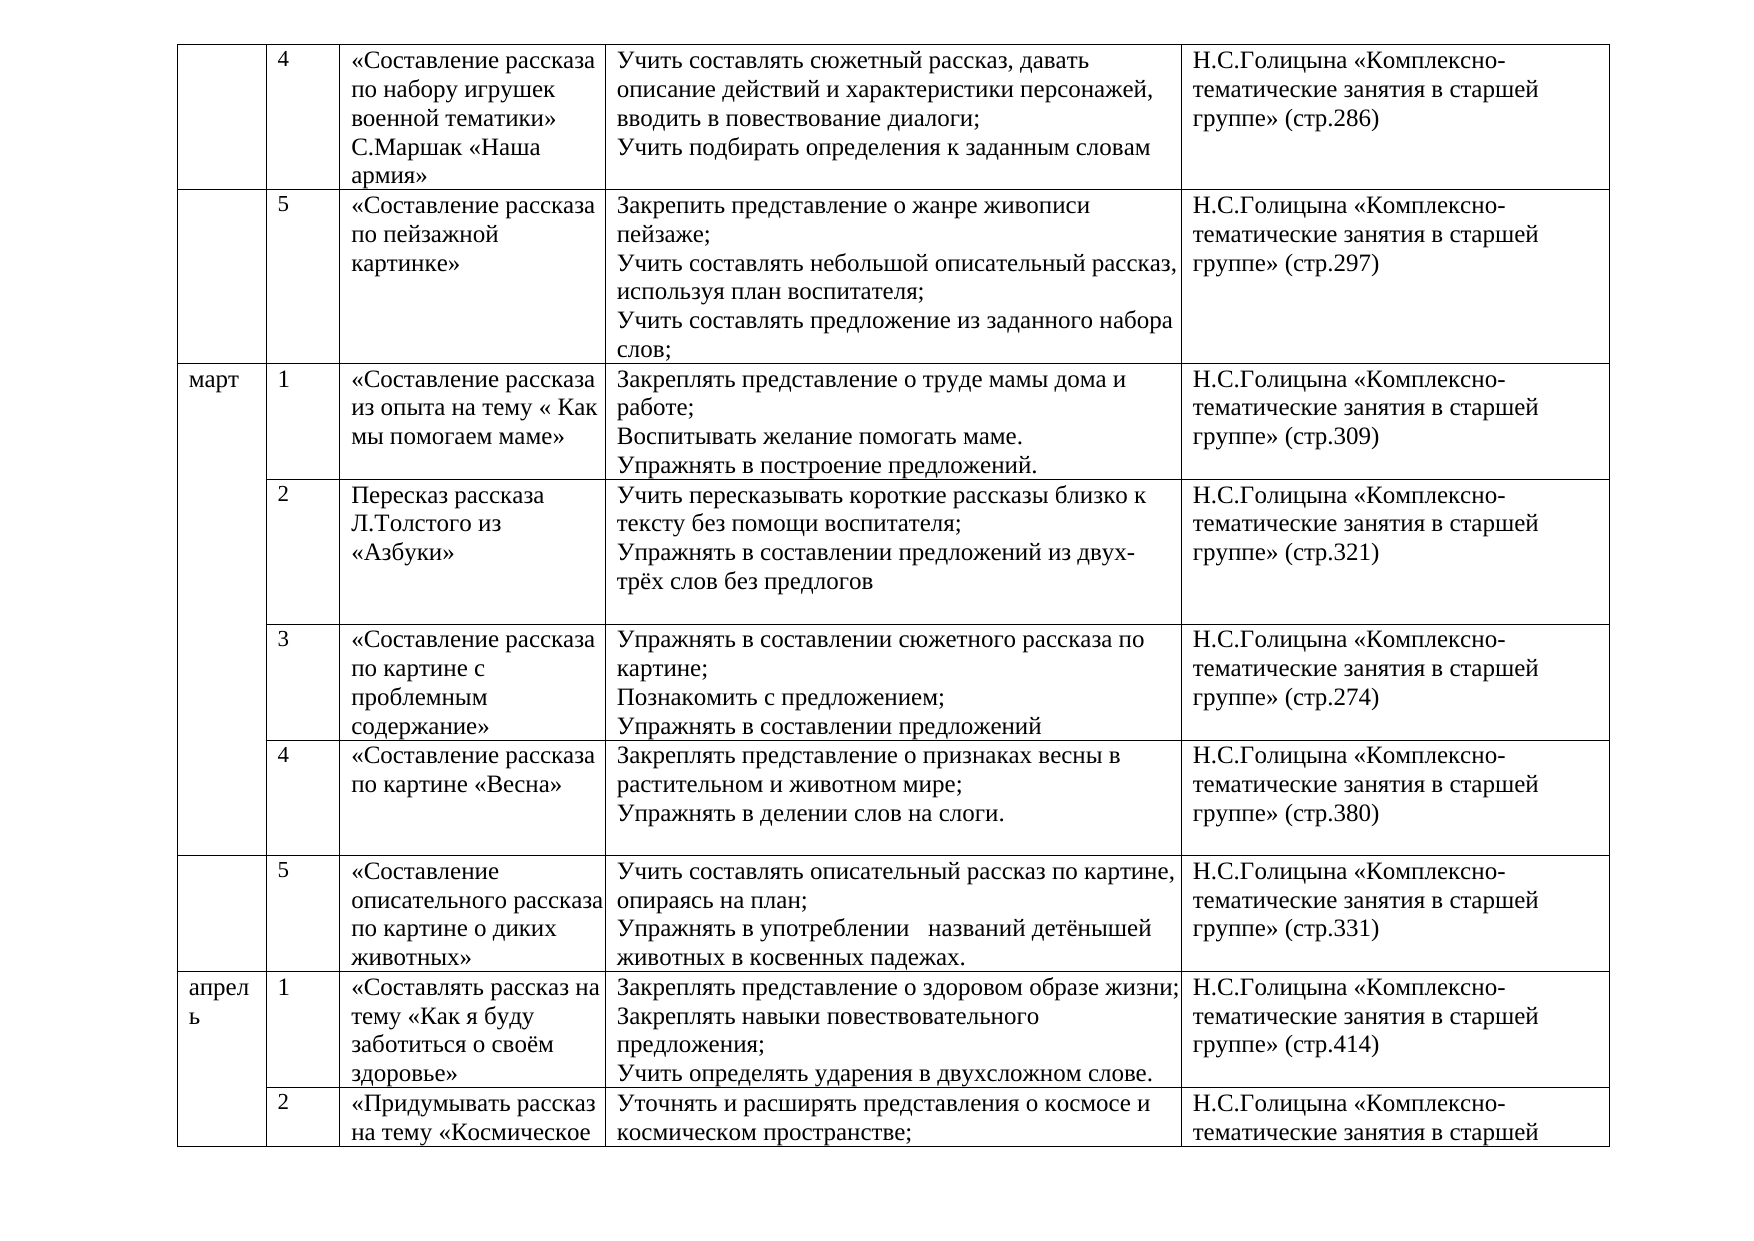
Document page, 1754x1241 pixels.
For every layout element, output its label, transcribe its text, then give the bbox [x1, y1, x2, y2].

table_cell Н.С.Голицына «Комплексно-тематические занятия в старшей группе» (стр.414) [1182, 972, 1609, 1087]
table_cell «Составление рассказа по картине с проблемным содержание» [340, 625, 605, 739]
table_cell Н.С.Голицына «Комплексно-тематические занятия в старшей группе» (стр.331) [1182, 856, 1609, 971]
table_cell Пересказ рассказа Л.Толстого из «Азбуки» [340, 480, 605, 623]
table_cell 4 [267, 45, 339, 189]
table_cell апрель [178, 972, 266, 1146]
table_cell Н.С.Голицына «Комплексно-тематические занятия в старшей группе» (стр.274) [1182, 625, 1609, 739]
table_cell Учить пересказывать короткие рассказы близко к тексту без помощи воспитателя; Упражнять в составлении предложений из двух-трёх слов без предлогов [606, 480, 1181, 623]
table_cell Закреплять представление о труде мамы дома и работе; Воспитывать желание помогать маме. Упражнять в построение предложений. [606, 364, 1181, 479]
table_cell 3 [267, 625, 339, 739]
table_cell Н.С.Голицына «Комплексно-тематические занятия в старшей группе» (стр.309) [1182, 364, 1609, 479]
table_cell «Составление рассказа по набору игрушек военной тематики» С.Маршак «Наша армия» [340, 45, 605, 189]
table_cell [1182, 1088, 1609, 1146]
table_cell «Составлять рассказ на тему «Как я буду заботиться о своём здоровье» [340, 972, 605, 1087]
table_cell Учить составлять сюжетный рассказ, давать описание действий и характеристики персонажей, вводить в повествование диалоги; Учить подбирать определения к заданным словам [606, 45, 1181, 189]
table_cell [340, 1088, 605, 1146]
table_cell Упражнять в составлении сюжетного рассказа по картине; Познакомить с предложением; Упражнять в составлении предложений [606, 625, 1181, 739]
table_cell «Составление описательного рассказа по картине о диких животных» [340, 856, 605, 971]
table_cell 1 [267, 972, 339, 1087]
table_cell 2 [267, 480, 339, 623]
table_cell [178, 190, 266, 363]
table_cell Н.С.Голицына «Комплексно-тематические занятия в старшей группе» (стр.286) [1182, 45, 1609, 189]
table_cell 5 [267, 856, 339, 971]
table_cell «Составление рассказа из опыта на тему « Как мы помогаем маме» [340, 364, 605, 479]
table_cell 4 [267, 741, 339, 855]
table_cell «Составление рассказа по пейзажной картинке» [340, 190, 605, 363]
table_cell 5 [267, 190, 339, 363]
table_cell март [178, 364, 266, 855]
table_cell 1 [267, 364, 339, 479]
table_cell Закрепить представление о жанре живописи пейзаже; Учить составлять небольшой описательный рассказ, используя план воспитателя; Учить составлять предложение из заданного набора слов; [606, 190, 1181, 363]
table_cell Учить составлять описательный рассказ по картине, опираясь на план; Упражнять в употреблении названий детёнышей животных в косвенных падежах. [606, 856, 1181, 971]
table_cell 2 [267, 1088, 339, 1146]
table_cell [178, 856, 266, 971]
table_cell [606, 1088, 1181, 1146]
table_cell Закреплять представление о здоровом образе жизни; Закреплять навыки повествовательного предложения; Учить определять ударения в двухсложном слове. [606, 972, 1181, 1087]
table_cell Н.С.Голицына «Комплексно-тематические занятия в старшей группе» (стр.380) [1182, 741, 1609, 855]
table_cell Закреплять представление о признаках весны в растительном и животном мире; Упражнять в делении слов на слоги. [606, 741, 1181, 855]
table_cell Н.С.Голицына «Комплексно-тематические занятия в старшей группе» (стр.297) [1182, 190, 1609, 363]
table_cell «Составление рассказа по картине «Весна» [340, 741, 605, 855]
table_cell Н.С.Голицына «Комплексно-тематические занятия в старшей группе» (стр.321) [1182, 480, 1609, 623]
